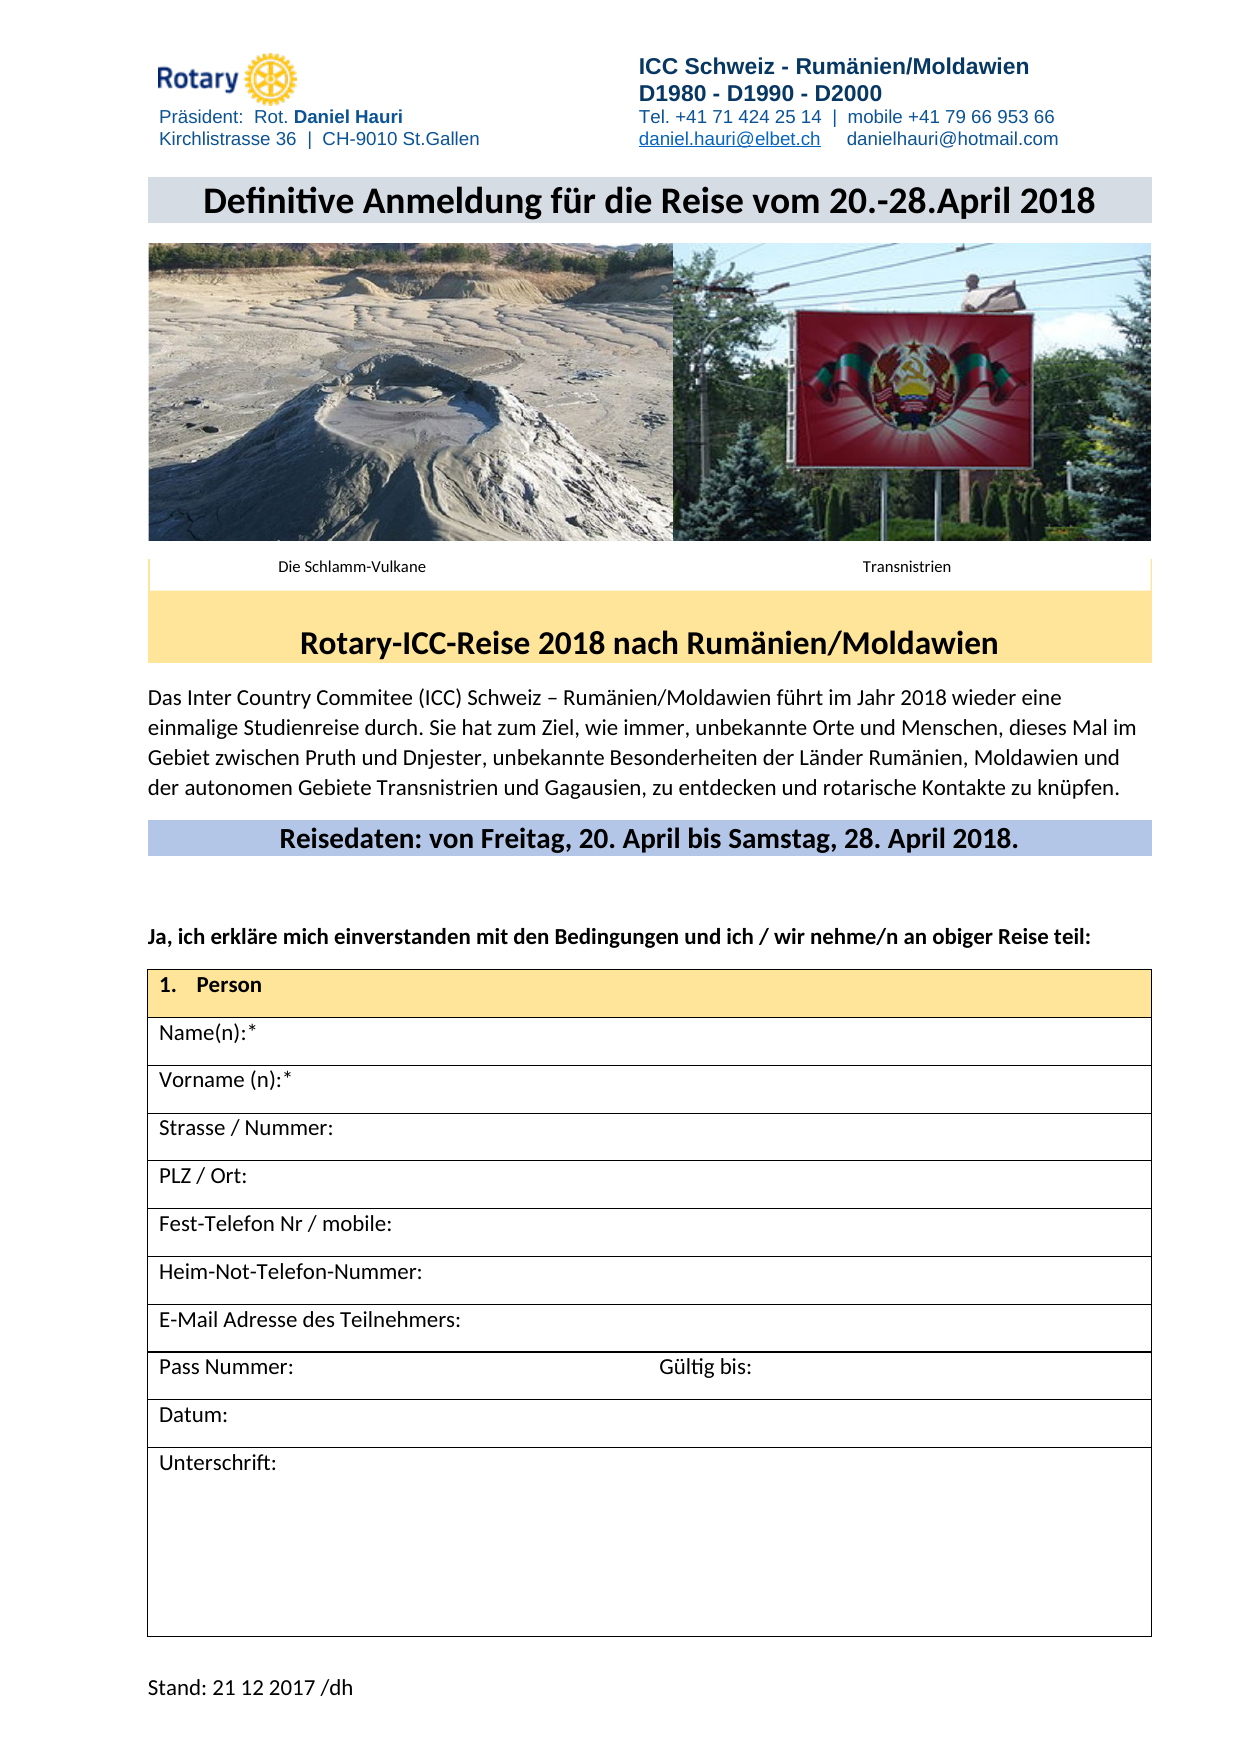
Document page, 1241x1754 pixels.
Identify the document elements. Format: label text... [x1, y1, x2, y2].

table_header Person [148, 970, 1151, 1017]
table_cell Strasse / Nummer: [148, 1114, 1151, 1160]
picture [148, 243, 1151, 541]
table_cell Pass Nummer: Gültig bis: [148, 1353, 1151, 1399]
table_cell PLZ / Ort: [148, 1161, 1151, 1208]
text Ja, ich erkläre mich einverstanden mit den Bedingungen und ich / wir nehme/n an obiger Reise teil: [148, 922, 1152, 950]
table_cell E-Mail Adresse des Teilnehmers: [148, 1305, 1151, 1351]
table_cell Fest-Telefon Nr / mobile: [148, 1209, 1151, 1256]
table_cell Name(n):* [148, 1018, 1151, 1064]
table_cell Heim-Not-Telefon-Nummer: [148, 1257, 1151, 1304]
text Das Inter Country Commitee (ICC) Schweiz – Rumänien/Moldawien führt im Jahr 2018 wieder eine einmalige Studienreise durch. Sie hat zum Ziel, wie immer, unbekannte Orte und Menschen, dieses Mal im Gebiet zwischen Pruth und Dnjester, unbekannte Besonderheiten der Länder Rumänien, Moldawien und der autonomen Gebiete Transnistrien und Gagausien, zu entdecken und rotarische Kontakte zu knüpfen. [148, 683, 1152, 801]
table_cell Vorname (n):* [148, 1066, 1151, 1112]
text Definitive Anmeldung für die Reise vom 20.-28.April 2018 [148, 177, 1152, 223]
table_cell Unterschrift: [148, 1448, 1151, 1636]
picture [158, 53, 297, 106]
text Reisedaten: von Freitag, 20. April bis Samstag, 28. April 2018. [148, 820, 1152, 856]
text Rotary-ICC-Reise 2018 nach Rumänien/Moldawien [148, 559, 1152, 663]
table_cell Datum: [148, 1400, 1151, 1447]
